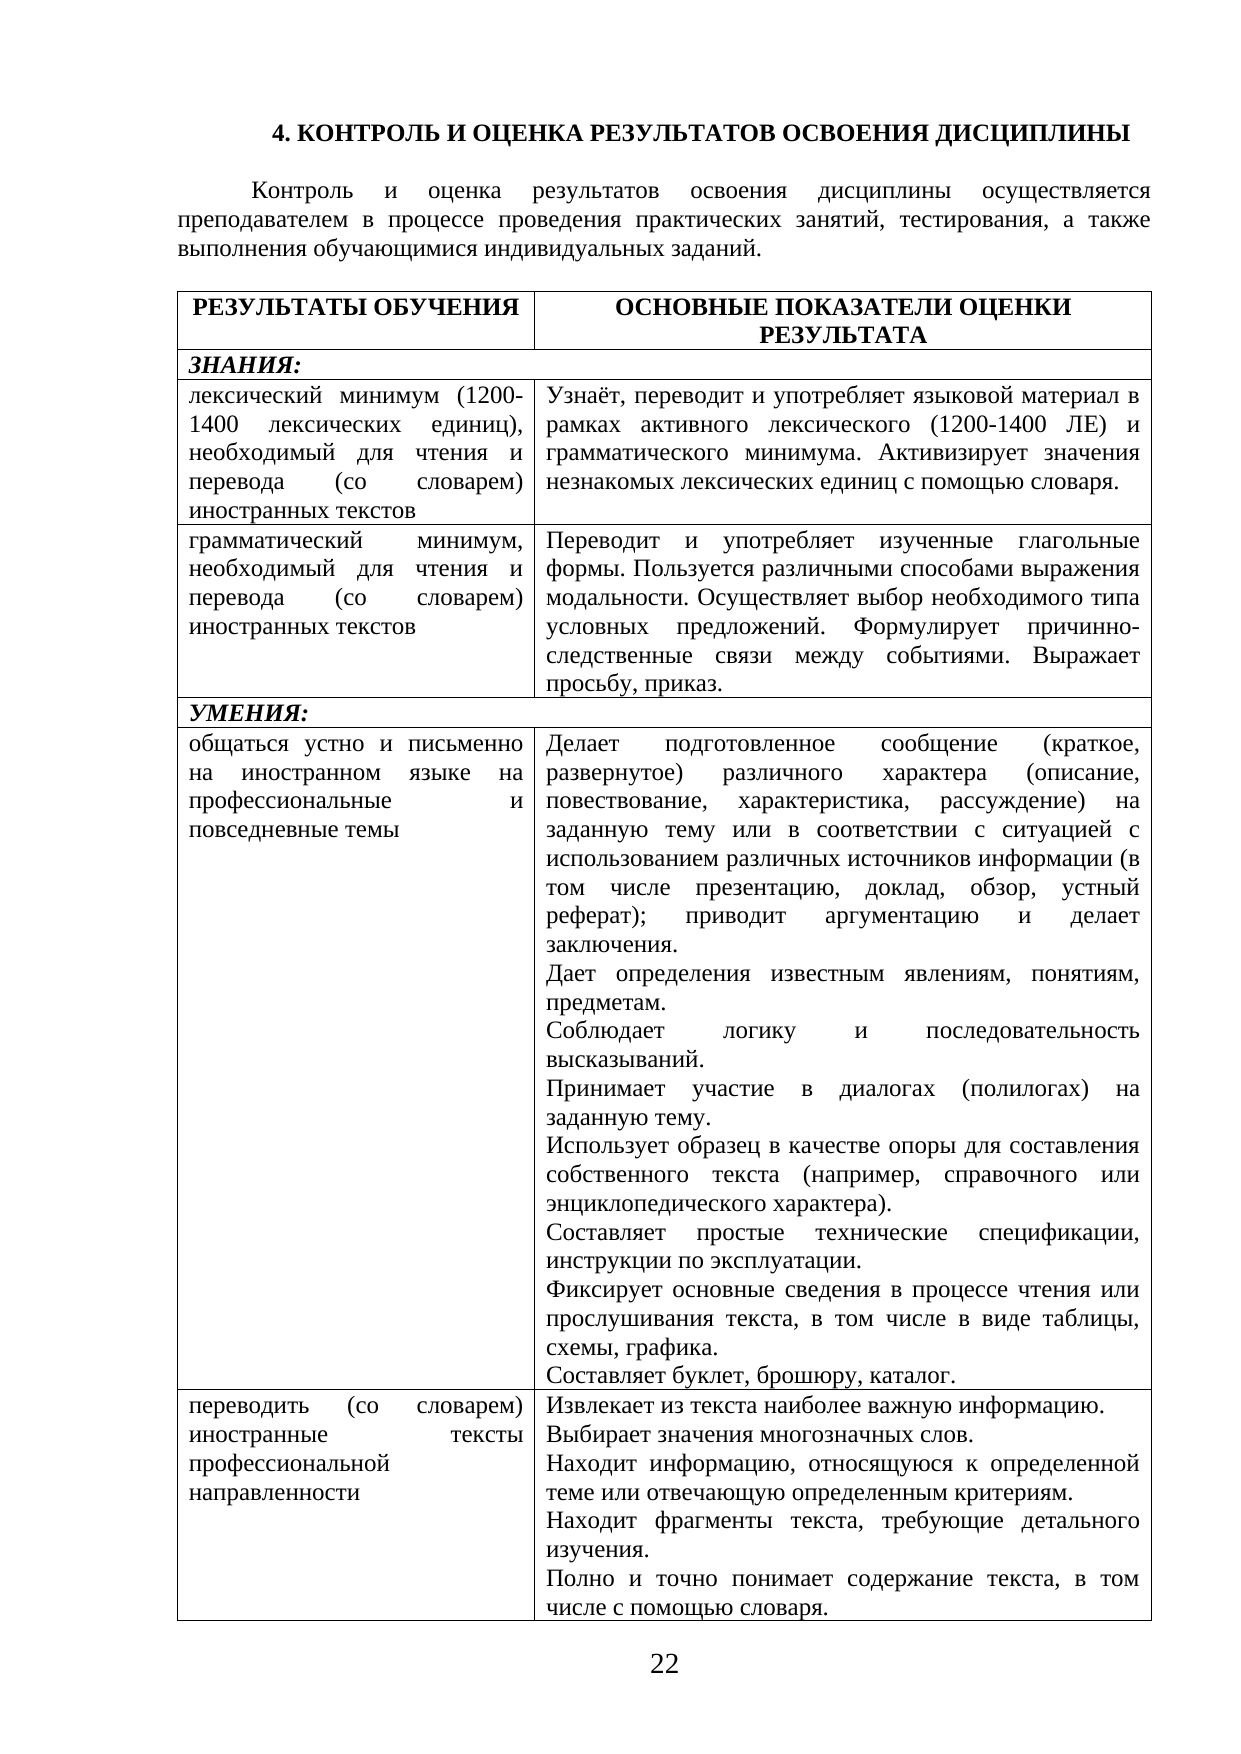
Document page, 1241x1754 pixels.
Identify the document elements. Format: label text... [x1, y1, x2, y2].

text 4. КОНТРОЛЬ И ОЦЕНКА РЕЗУЛЬТАТОВ ОСВОЕНИЯ ДИСЦИПЛИНЫ [177, 118, 1152, 147]
table_cell Умения: [178, 698, 1151, 727]
table_cell Делает подготовленное сообщение (краткое, развернутое) различного характера (описание, повествование, характеристика, рассуждение) на заданную тему или в соответствии с ситуацией с использованием различных источников информации (в том числе презентацию, доклад, обзор, устный реферат); приводит аргументацию и делает заключения. Дает определения известным явлениям, понятиям, предметам. Соблюдает логику и последовательность высказываний. Принимает участие в диалогах (полилогах) на заданную тему. Использует образец в качестве опоры для составления собственного текста (например, справочного или энциклопедического характера). Составляет простые технические спецификации, инструкции по эксплуатации. Фиксирует основные сведения в процессе чтения или прослушивания текста, в том числе в виде таблицы, схемы, графика. Составляет буклет, брошюру, каталог. [535, 728, 1151, 1389]
table_header рЕЗУЛЬТАТЫ ОБУЧЕНИЯ [178, 292, 534, 349]
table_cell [178, 1390, 534, 1620]
table_cell Знания: [178, 350, 1151, 379]
table_cell Узнаёт, переводит и употребляет языковой материал в рамках активного лексического (1200-1400 ЛЕ) и грамматического минимума. Активизирует значения незнакомых лексических единиц с помощью словаря. [535, 380, 1151, 524]
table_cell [535, 1390, 1151, 1620]
table_cell лексический минимум (1200-1400 лексических единиц), необходимый для чтения и перевода (со словарем) иностранных текстов [178, 380, 534, 524]
table_cell Переводит и употребляет изученные глагольные формы. Пользуется различными способами выражения модальности. Осуществляет выбор необходимого типа условных предложений. Формулирует причинно-следственные связи между событиями. Выражает просьбу, приказ. [535, 525, 1151, 697]
text Контроль и оценка результатов освоения дисциплины осуществляется преподавателем в процессе проведения практических занятий, тестирования, а также выполнения обучающимися индивидуальных заданий. [177, 176, 1152, 262]
table_cell общаться устно и письменно на иностранном языке на профессиональные и повседневные темы [178, 728, 534, 1389]
table_header Основные показатели оценки результата [535, 292, 1151, 349]
table_cell грамматический минимум, необходимый для чтения и перевода (со словарем) иностранных текстов [178, 525, 534, 697]
